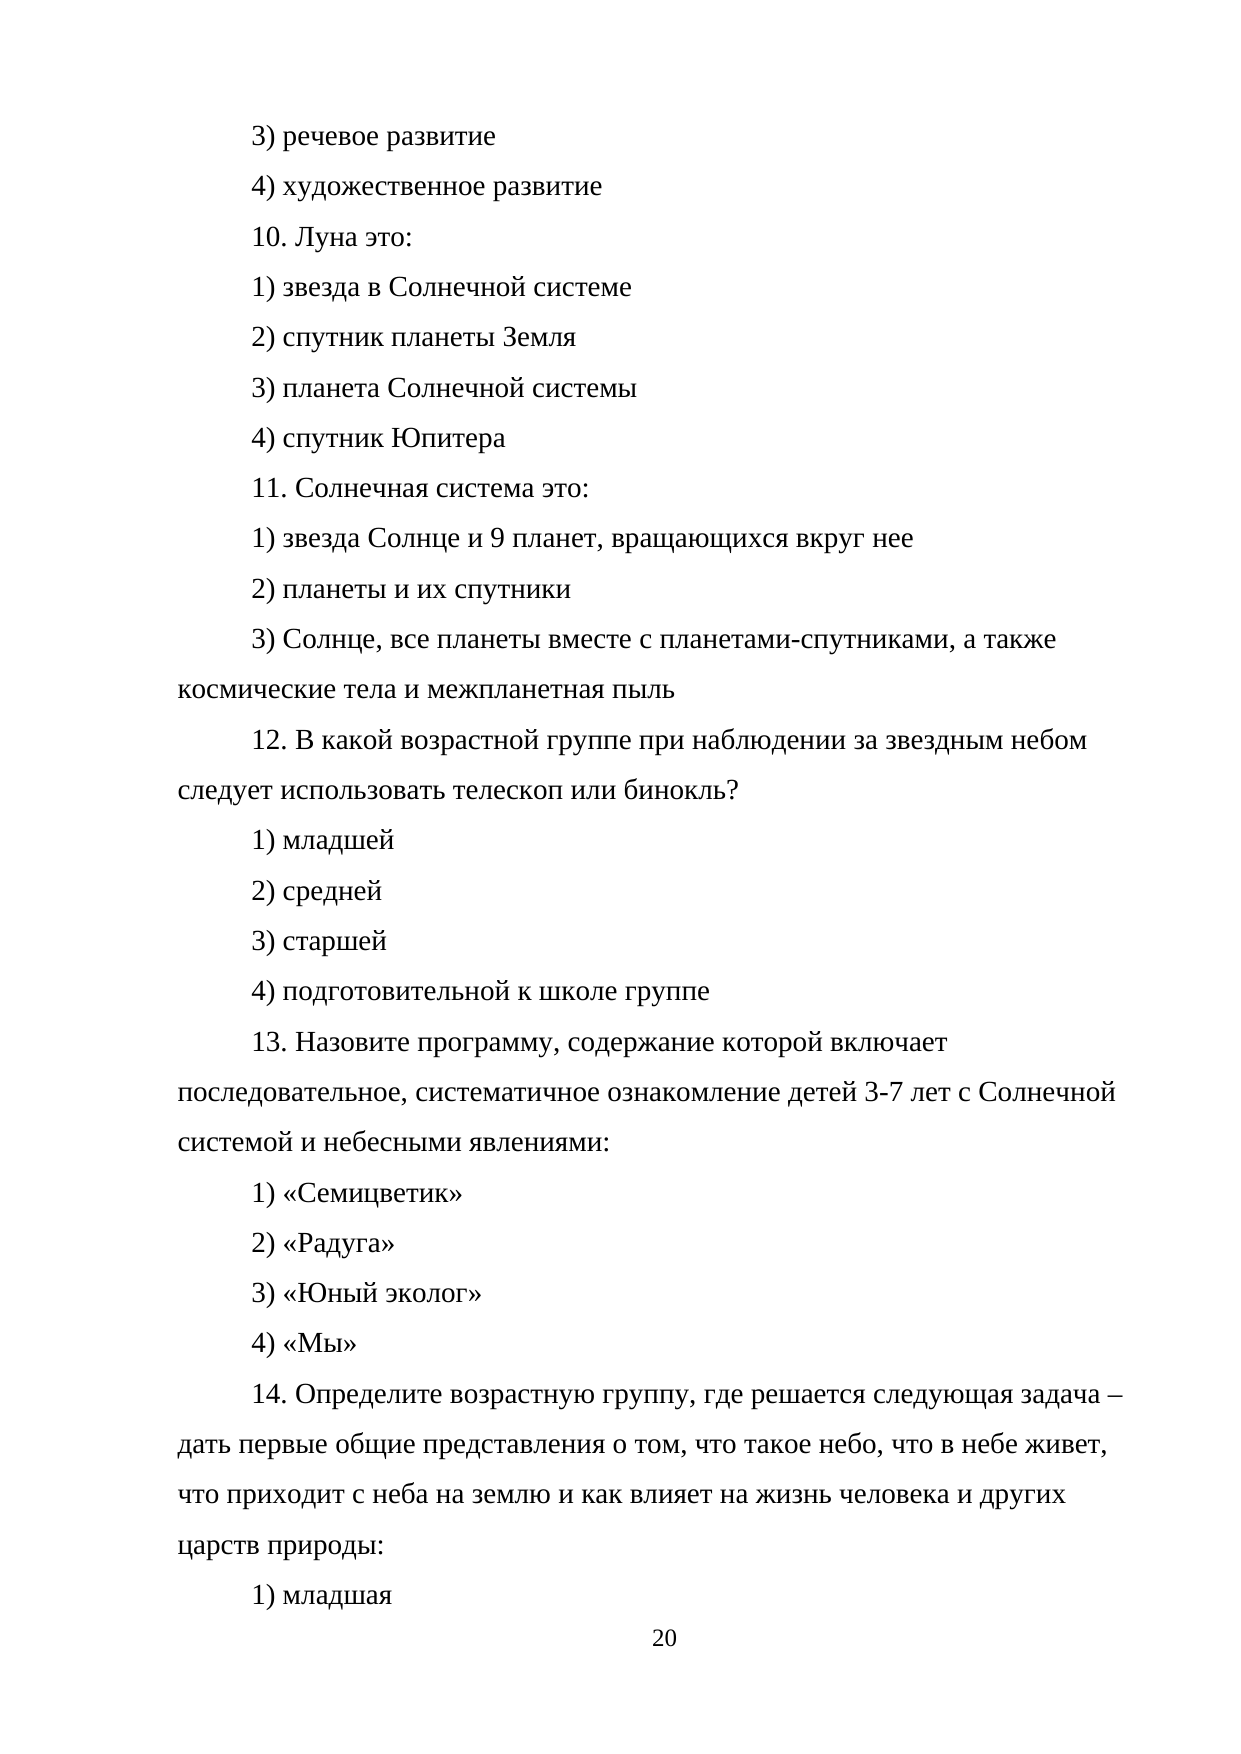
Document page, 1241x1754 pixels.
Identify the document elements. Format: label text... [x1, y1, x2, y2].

text 10. Луна это: [177, 219, 1152, 252]
text 4) подготовительной к школе группе [177, 973, 1152, 1007]
text 3) старшей [177, 923, 1152, 957]
text 1) звезда Солнце и 9 планет, вращающихся вкруг нее [177, 521, 1152, 554]
text 2) «Радуга» [177, 1225, 1152, 1258]
text 2) спутник планеты Земля [177, 319, 1152, 353]
text 12. В какой возрастной группе при наблюдении за звездным небом следует использовать телескоп или бинокль? [177, 722, 1152, 806]
text 3) планета Солнечной системы [177, 370, 1152, 403]
text 2) средней [177, 873, 1152, 906]
text 3) Солнце, все планеты вместе с планетами-спутниками, а также космические тела и межпланетная пыль [177, 621, 1152, 705]
text 13. Назовите программу, содержание которой включает последовательное, систематичное ознакомление детей 3-7 лет с Солнечной системой и небесными явлениями: [177, 1024, 1152, 1158]
text 3) речевое развитие [177, 118, 1152, 152]
text 2) планеты и их спутники [177, 571, 1152, 604]
text 1) младшая [177, 1577, 1152, 1611]
text 1) звезда в Солнечной системе [177, 269, 1152, 303]
text 4) спутник Юпитера [177, 420, 1152, 453]
text 4) «Мы» [177, 1326, 1152, 1359]
text 3) «Юный эколог» [177, 1275, 1152, 1309]
text 14. Определите возрастную группу, где решается следующая задача – дать первые общие представления о том, что такое небо, что в небе живет, что приходит с неба на землю и как влияет на жизнь человека и других царств природы: [177, 1376, 1152, 1560]
text 1) младшей [177, 822, 1152, 856]
text 11. Солнечная система это: [177, 470, 1152, 504]
text 1) «Семицветик» [177, 1175, 1152, 1208]
text 4) художественное развитие [177, 168, 1152, 202]
